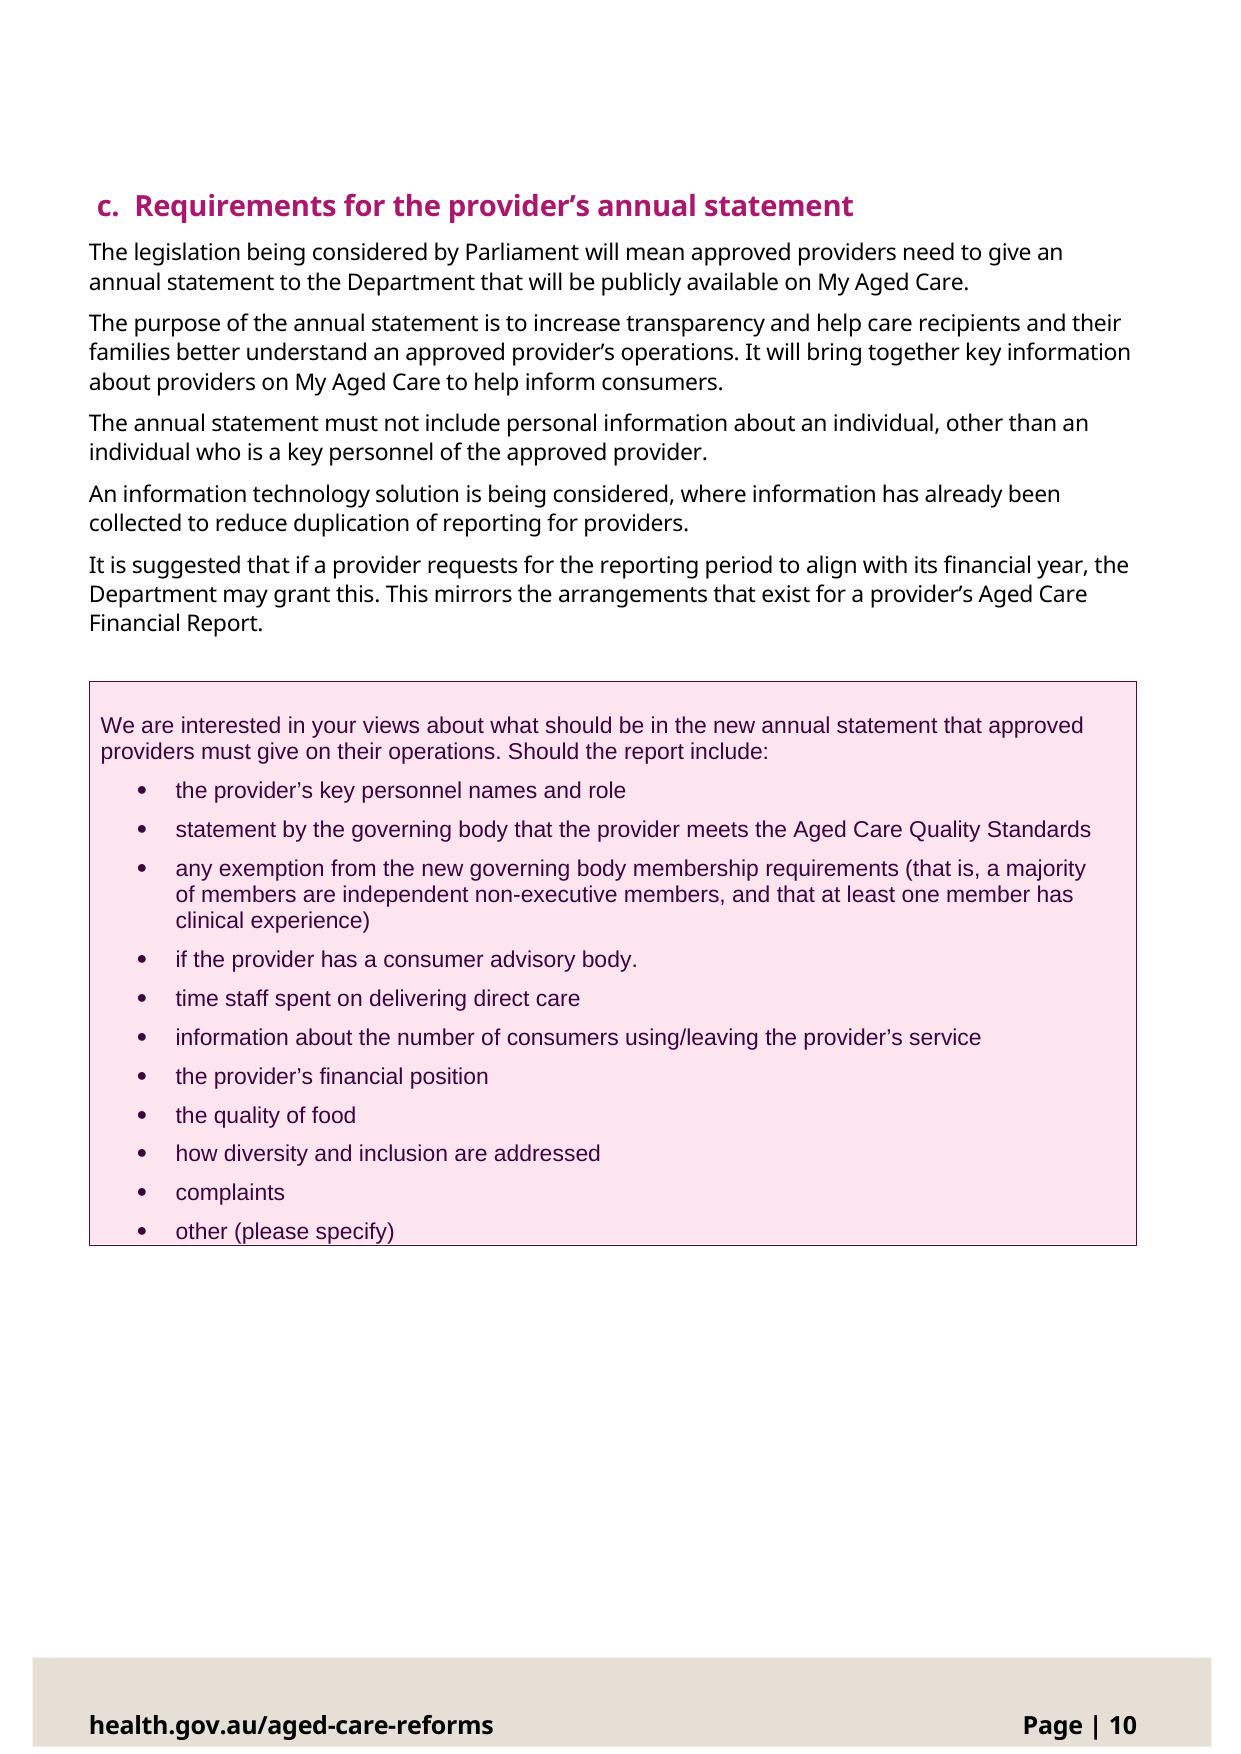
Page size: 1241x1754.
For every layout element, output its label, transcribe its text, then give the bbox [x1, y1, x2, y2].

subtitle Requirements for the provider’s annual statement [97, 185, 1138, 225]
text An information technology solution is being considered, where information has already been collected to reduce duplication of reporting for providers. [89, 479, 1138, 537]
table_header We are interested in your views about what should be in the new annual statement that approved providers must give on their operations. Should the report include: the provider’s key personnel names and role statement by the governing body that the provider meets the Aged Care Quality Standards any exemption from the new governing body membership requirements (that is, a majority of members are independent non-executive members, and that at least one member has clinical experience) if the provider has a consumer advisory body. time staff spent on delivering direct care information about the number of consumers using/leaving the provider’s service the provider’s financial position the quality of food how diversity and inclusion are addressed complaints other (please specify) [90, 682, 1136, 1244]
text The purpose of the annual statement is to increase transparency and help care recipients and their families better understand an approved provider’s operations. It will bring together key information about providers on My Aged Care to help inform consumers. [89, 308, 1138, 396]
text The annual statement must not include personal information about an individual, other than an individual who is a key personnel of the approved provider. [89, 408, 1138, 467]
text It is suggested that if a provider requests for the reporting period to align with its financial year, the Department may grant this. This mirrors the arrangements that exist for a provider’s Aged Care Financial Report. [89, 550, 1138, 637]
text The legislation being considered by Parliament will mean approved providers need to give an annual statement to the Department that will be publicly available on My Aged Care. [89, 237, 1138, 296]
